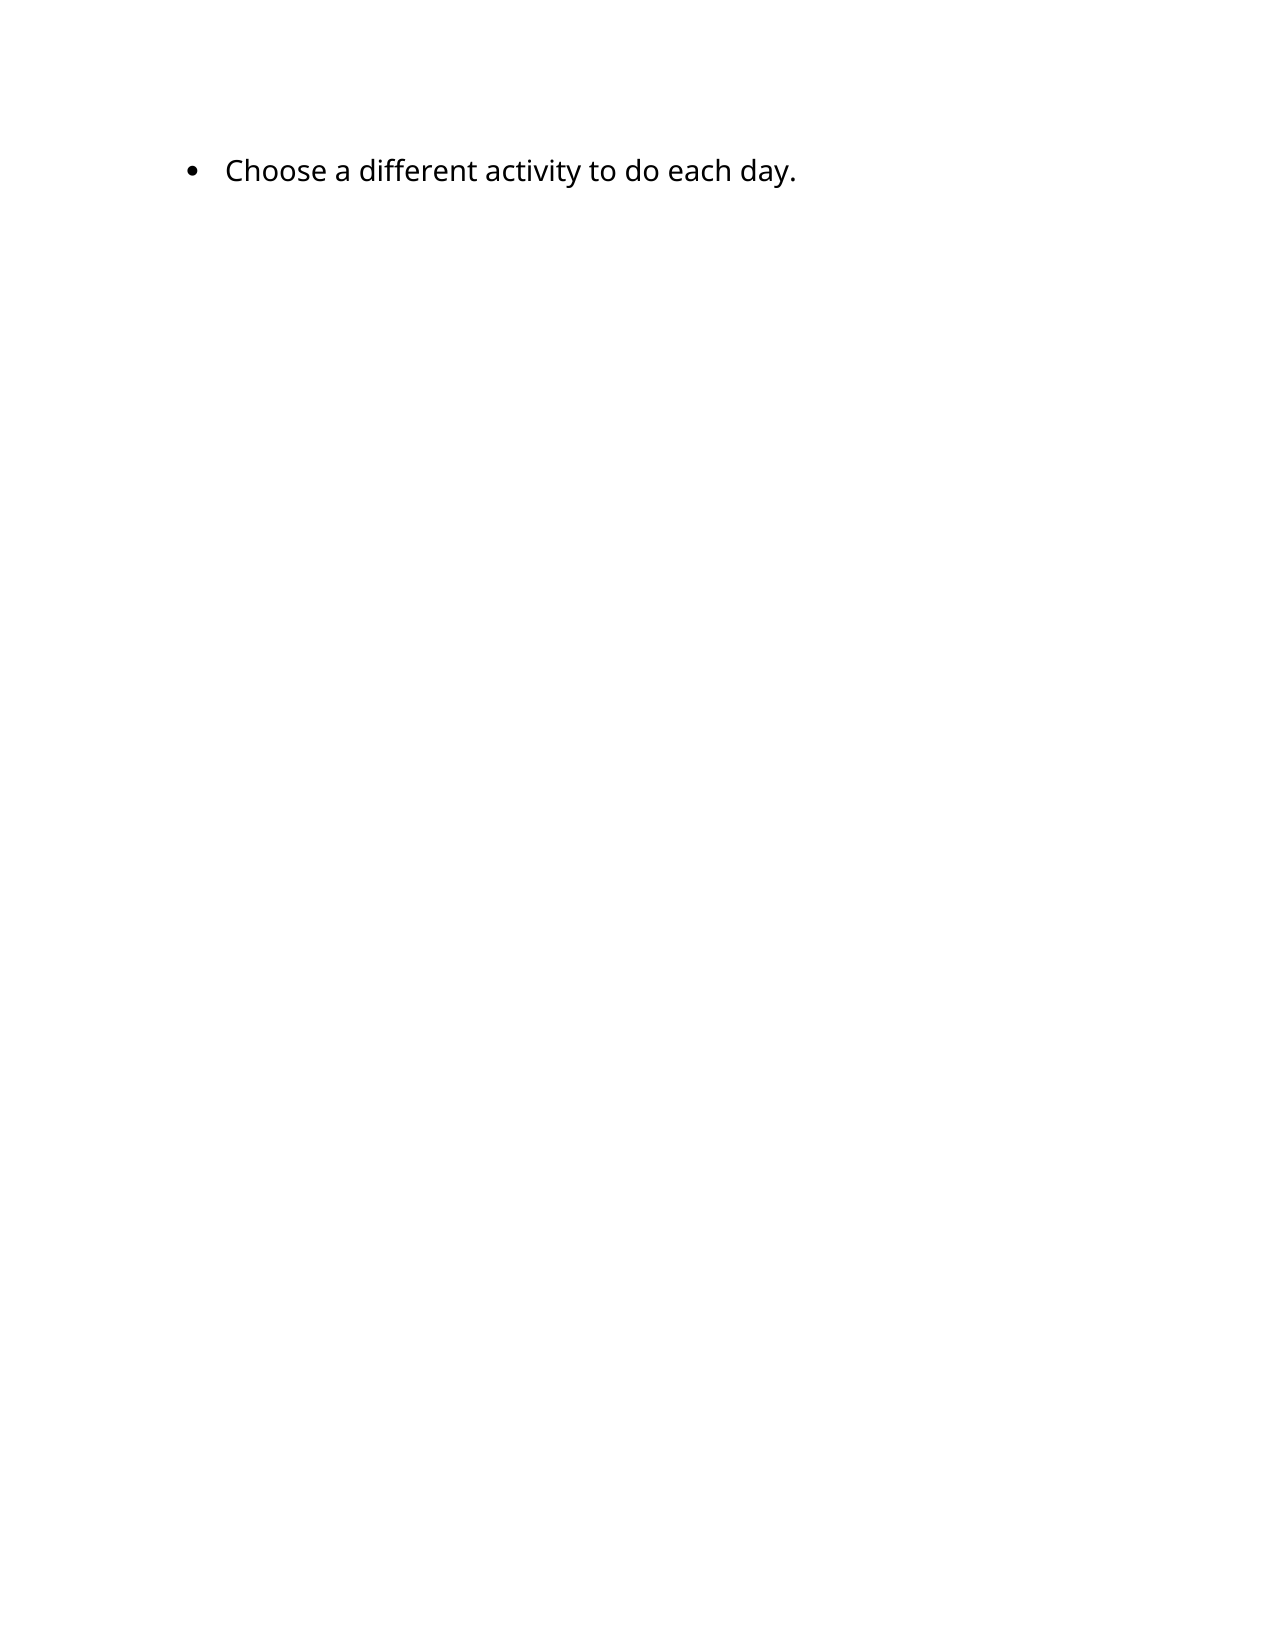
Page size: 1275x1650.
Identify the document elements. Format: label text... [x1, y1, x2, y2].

list Choose a different activity to do each day. [187, 150, 1125, 190]
